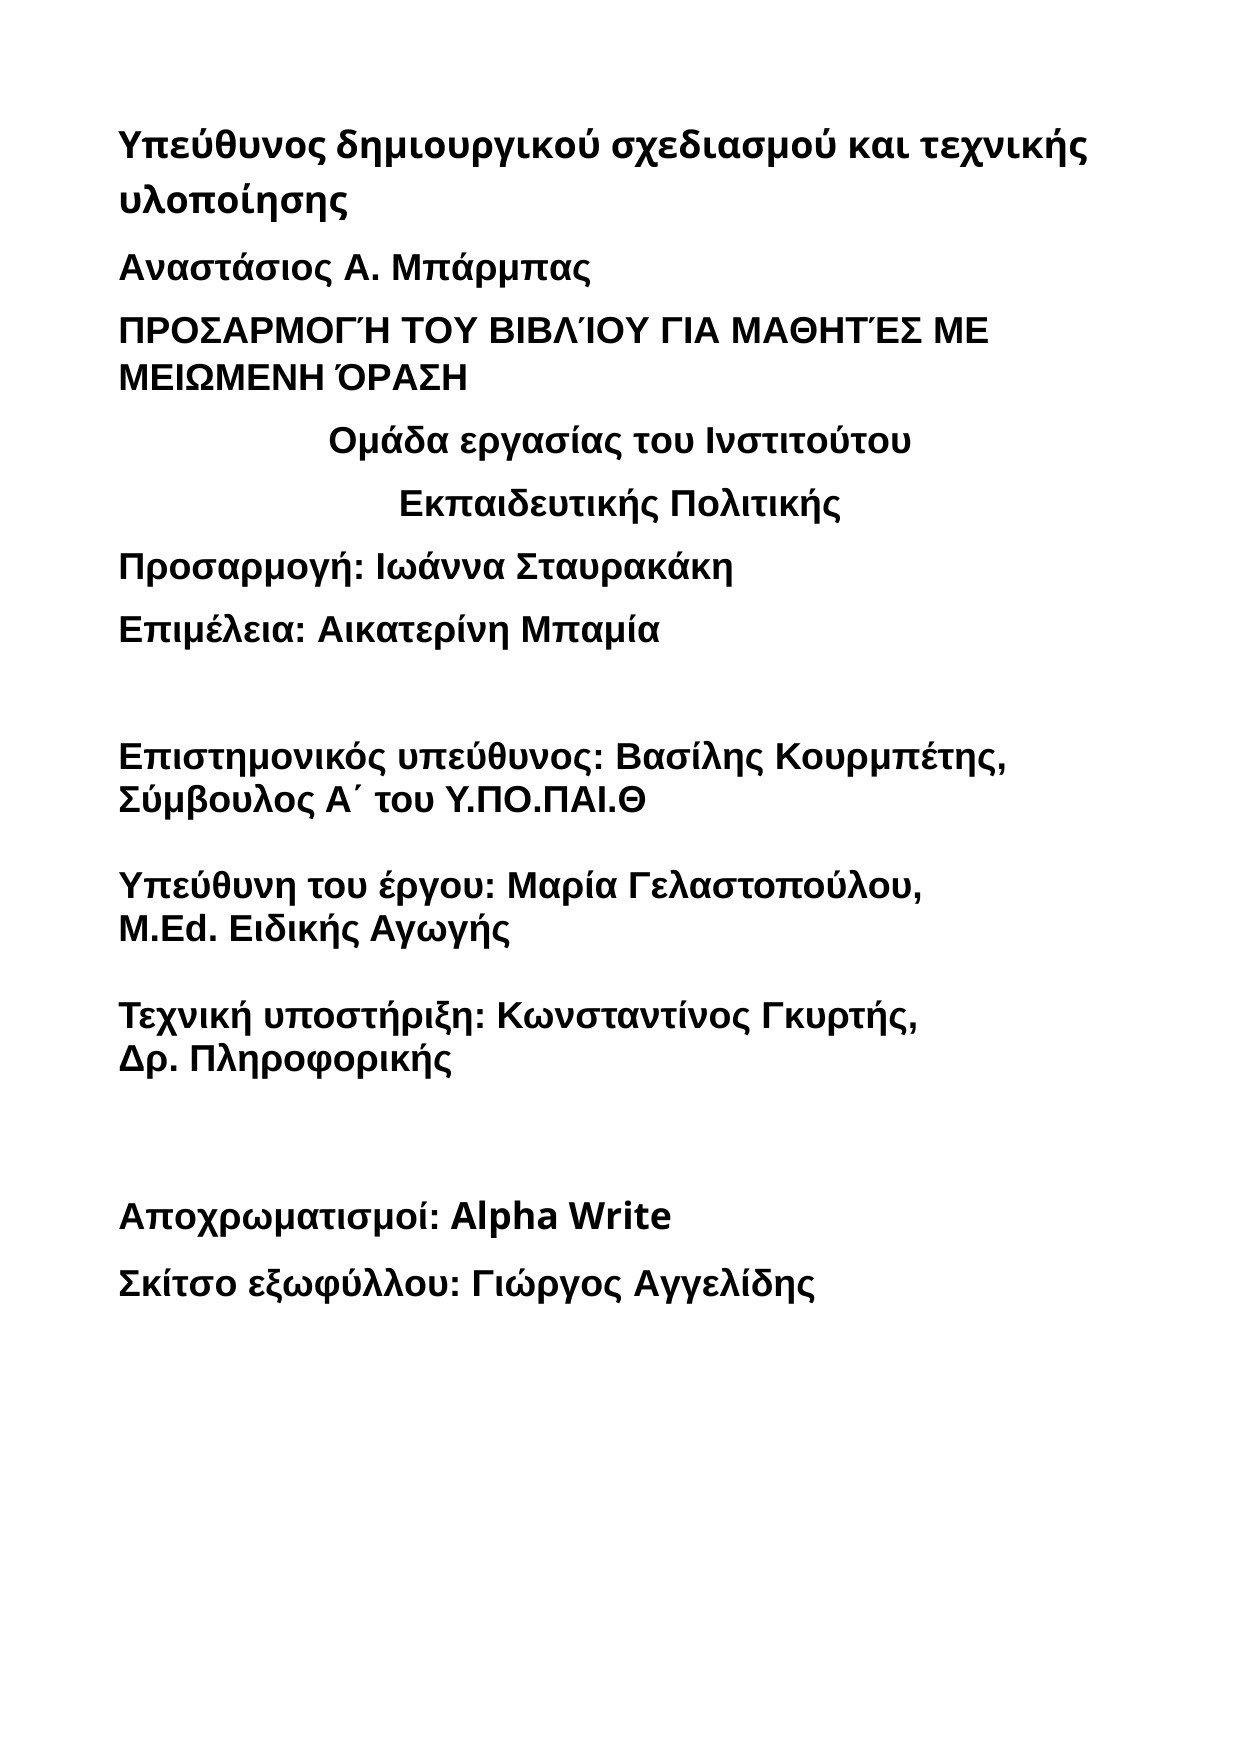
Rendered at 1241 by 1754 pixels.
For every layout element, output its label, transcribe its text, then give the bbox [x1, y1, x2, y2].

text Εκπαιδευτικής Πολιτικής [118, 481, 1122, 524]
text Αποχρωματισμοί: Alpha Write [118, 1189, 1122, 1241]
text Προσαρμογή: Ιωάννα Σταυρακάκη [118, 544, 1122, 588]
text Τεχνική υποστήριξη: Κωνσταντίνος Γκυρτής, [118, 993, 1122, 1036]
text Δρ. Πληροφορικής [118, 1036, 1122, 1079]
text Υπεύθυνη του έργου: Μαρία Γελαστοπούλου, [118, 863, 1122, 907]
text Επιστημονικός υπεύθυνος: Βασίλης Κουρμπέτης, [118, 734, 1122, 777]
text M.Ed. Ειδικής Αγωγής [118, 907, 1122, 950]
text Επιμέλεια: Αικατερίνη Μπαμία [118, 608, 1122, 651]
text Ομάδα εργασίας του Ινστιτούτου [118, 418, 1122, 461]
text Σύμβουλος Α΄ του Υ.ΠΟ.ΠΑΙ.Θ [118, 777, 1122, 820]
text προσαρμογή του βιβλίου για μαθητές με ΜΕΙΩΜΕΝΗ όραση [118, 308, 1122, 398]
text Αναστάσιος Α. Μπάρμπας [118, 245, 1122, 288]
text Υπεύθυνος δημιουργικού σχεδιασμού και τεχνικής υλοποίησης [118, 118, 1122, 224]
text Σκίτσο εξωφύλλου: Γιώργος Αγγελίδης [118, 1261, 1122, 1304]
